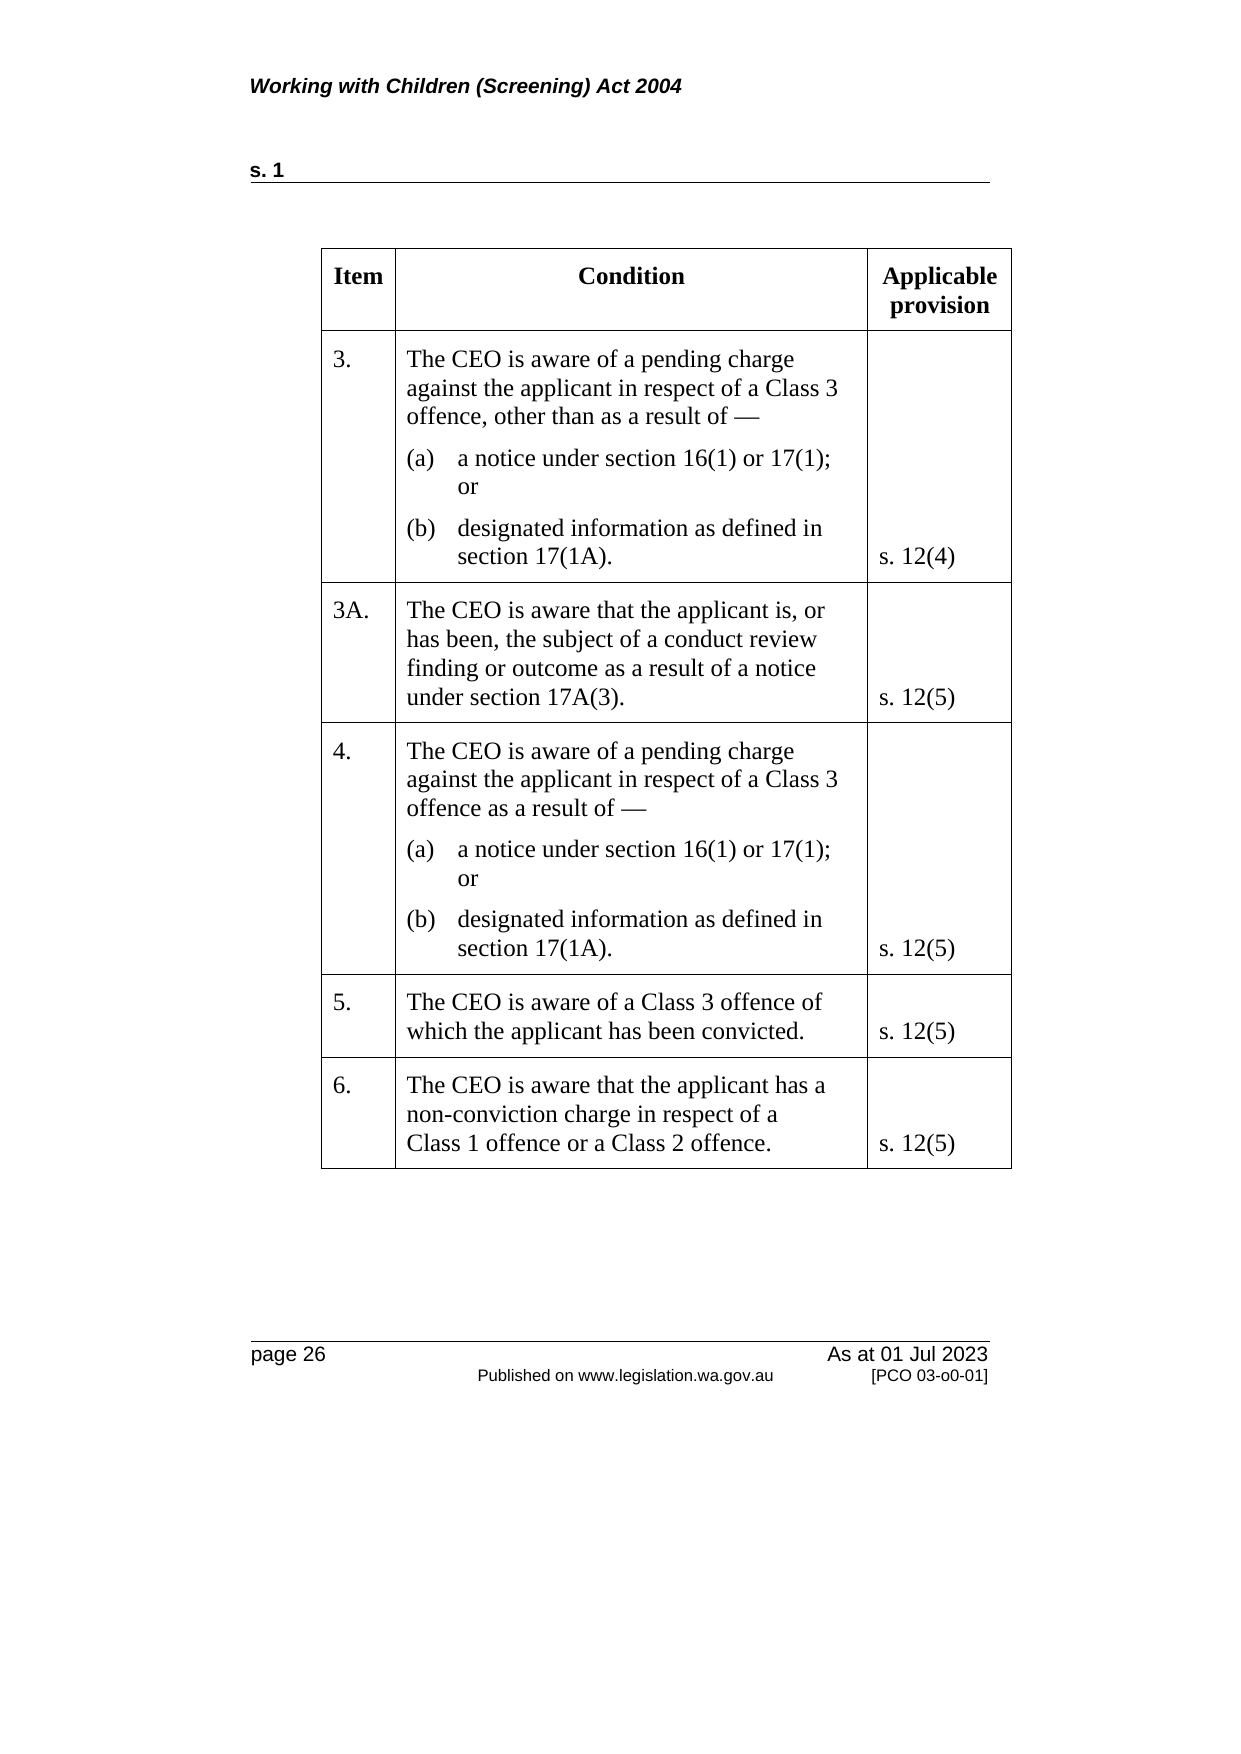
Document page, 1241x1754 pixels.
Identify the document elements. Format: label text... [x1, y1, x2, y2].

table_cell The CEO is aware of a pending charge against the applicant in respect of a Class 3 offence, other than as a result of — (a) a notice under section 16(1) or 17(1); or (b) designated information as defined in section 17(1A). [396, 331, 867, 582]
table_cell s. 12(5) [868, 1058, 1011, 1168]
table_header Applicable provision [868, 249, 1011, 330]
table_cell s. 12(5) [868, 583, 1011, 722]
table_cell 6. [322, 1058, 395, 1168]
table_cell The CEO is aware that the applicant is, or has been, the subject of a conduct review finding or outcome as a result of a notice under section 17A(3). [396, 583, 867, 722]
table_cell The CEO is aware that the applicant has a non-conviction charge in respect of a Class 1 offence or a Class 2 offence. [396, 1058, 867, 1168]
table_cell The CEO is aware of a Class 3 offence of which the applicant has been convicted. [396, 975, 867, 1057]
table_header Item [322, 249, 395, 330]
table_cell s. 12(5) [868, 723, 1011, 974]
table_cell 3A. [322, 583, 395, 722]
table_cell 5. [322, 975, 395, 1057]
table_cell The CEO is aware of a pending charge against the applicant in respect of a Class 3 offence as a result of — (a) a notice under section 16(1) or 17(1); or (b) designated information as defined in section 17(1A). [396, 723, 867, 974]
table_cell 4. [322, 723, 395, 974]
table_cell 3. [322, 331, 395, 582]
table_header Condition [396, 249, 867, 330]
table_cell s. 12(5) [868, 975, 1011, 1057]
table_cell s. 12(4) [868, 331, 1011, 582]
